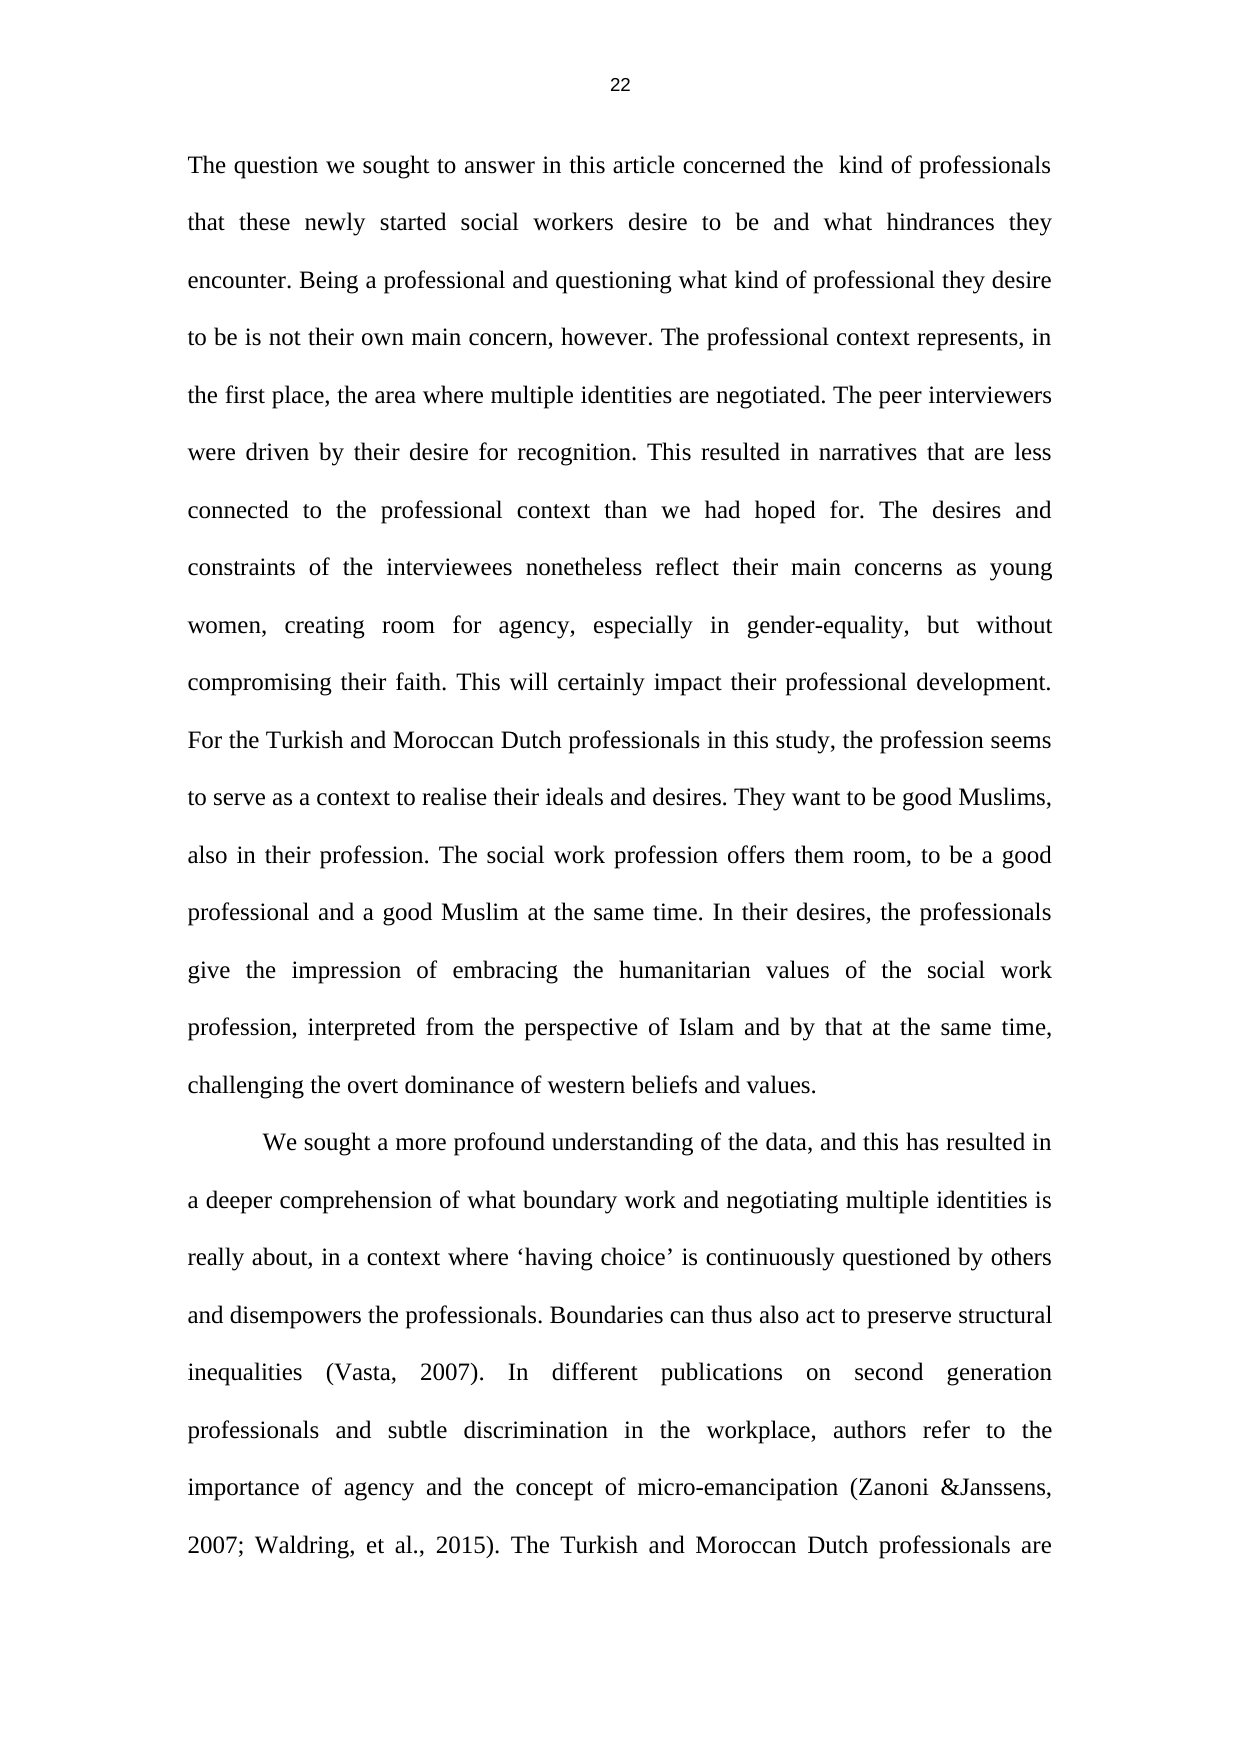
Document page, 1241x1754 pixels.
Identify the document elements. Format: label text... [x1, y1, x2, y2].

text The question we sought to answer in this article concerned the kind of professionals that these newly started social workers desire to be and what hindrances they encounter. Being a professional and questioning what kind of professional they desire to be is not their own main concern, however. The professional context represents, in the first place, the area where multiple identities are negotiated. The peer interviewers were driven by their desire for recognition. This resulted in narratives that are less connected to the professional context than we had hoped for. The desires and constraints of the interviewees nonetheless reflect their main concerns as young women, creating room for agency, especially in gender-equality, but without compromising their faith. This will certainly impact their professional development. For the Turkish and Moroccan Dutch professionals in this study, the profession seems to serve as a context to realise their ideals and desires. They want to be good Muslims, also in their profession. The social work profession offers them room, to be a good professional and a good Muslim at the same time. In their desires, the professionals give the impression of embracing the humanitarian values of the social work profession, interpreted from the perspective of Islam and by that at the same time, challenging the overt dominance of western beliefs and values. [187, 150, 1053, 1099]
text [187, 1127, 1053, 1559]
